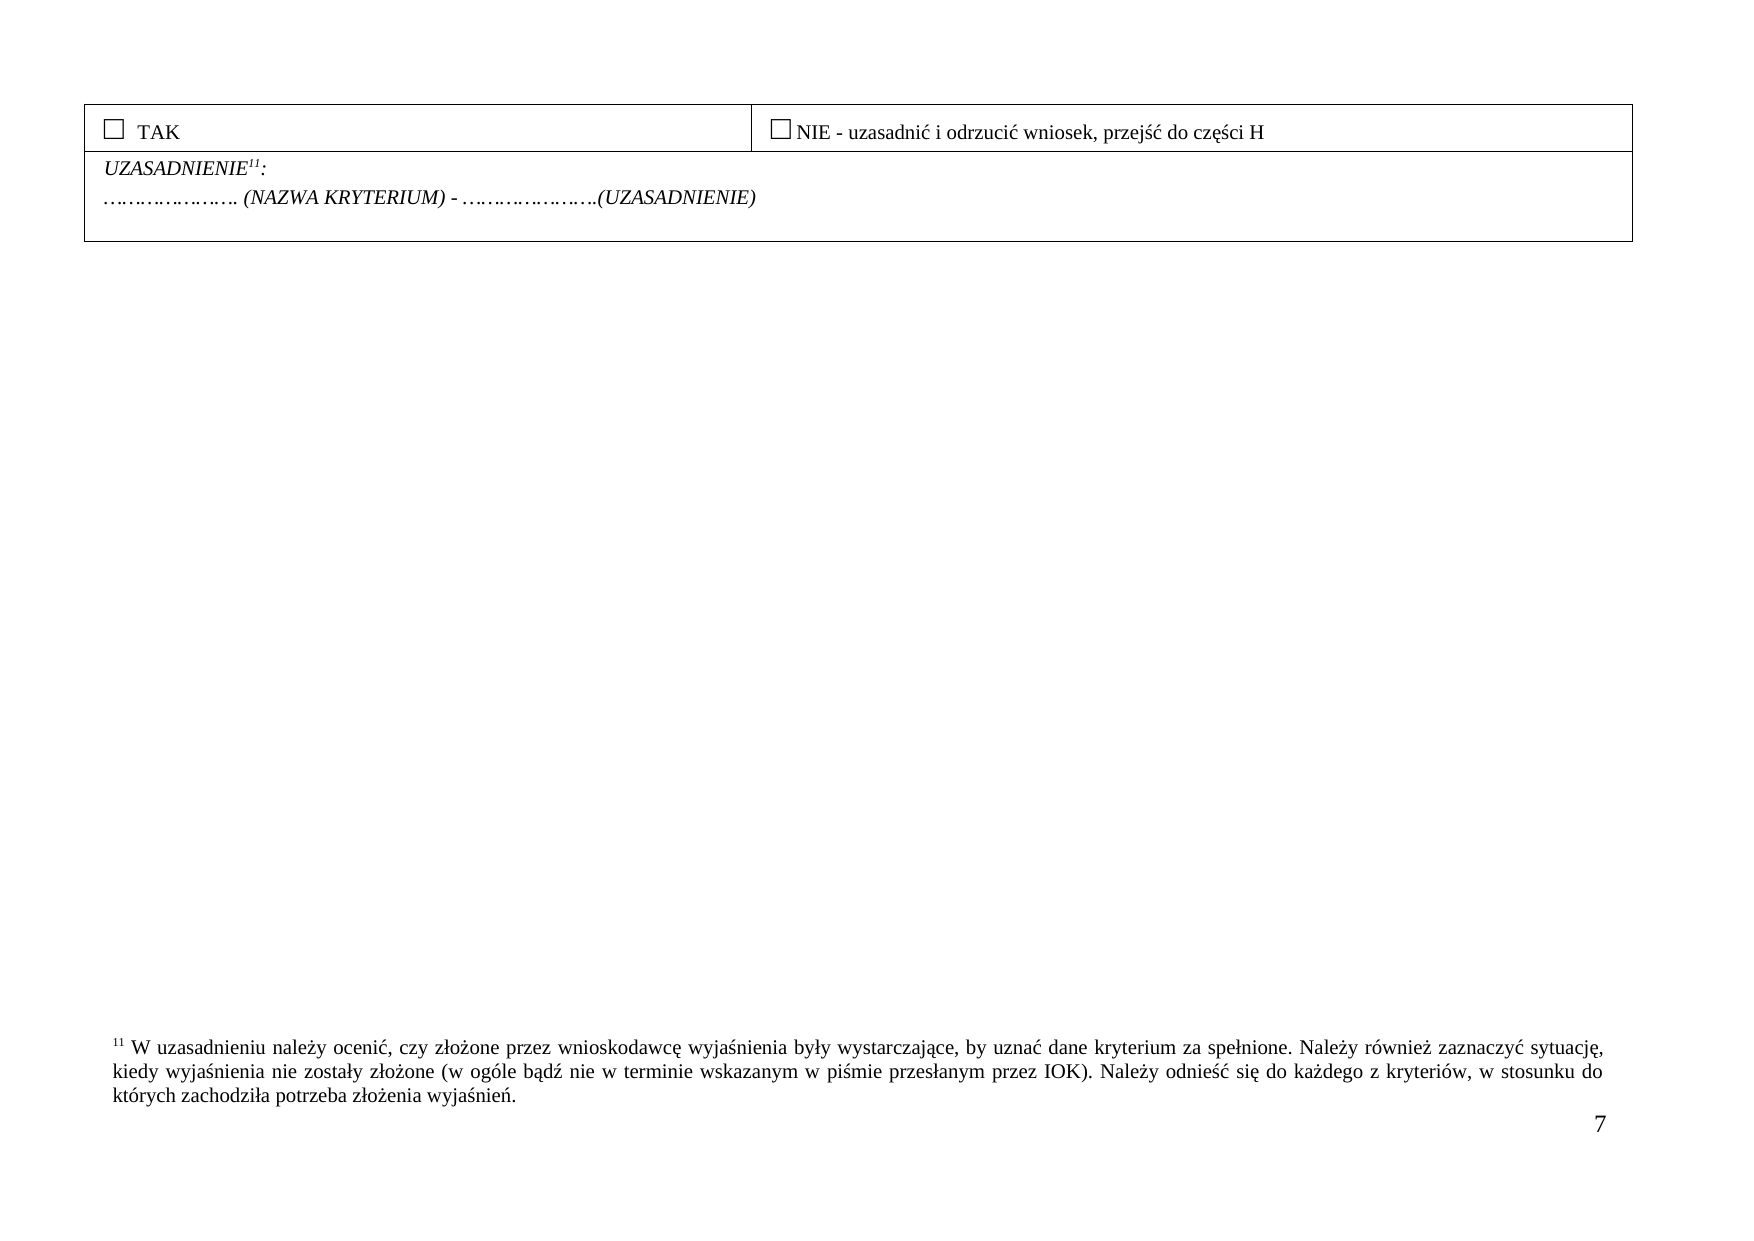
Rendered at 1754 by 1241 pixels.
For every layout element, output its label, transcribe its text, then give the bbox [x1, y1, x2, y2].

table_cell □ NIE - uzasadnić i odrzucić wniosek, przejść do części H [752, 105, 1632, 151]
table_cell □ TAK [85, 105, 751, 151]
table_cell UZASADNIENIE: …………………. (NAZWA KRYTERIUM) - ………………….(UZASADNIENIE) [85, 152, 1632, 241]
